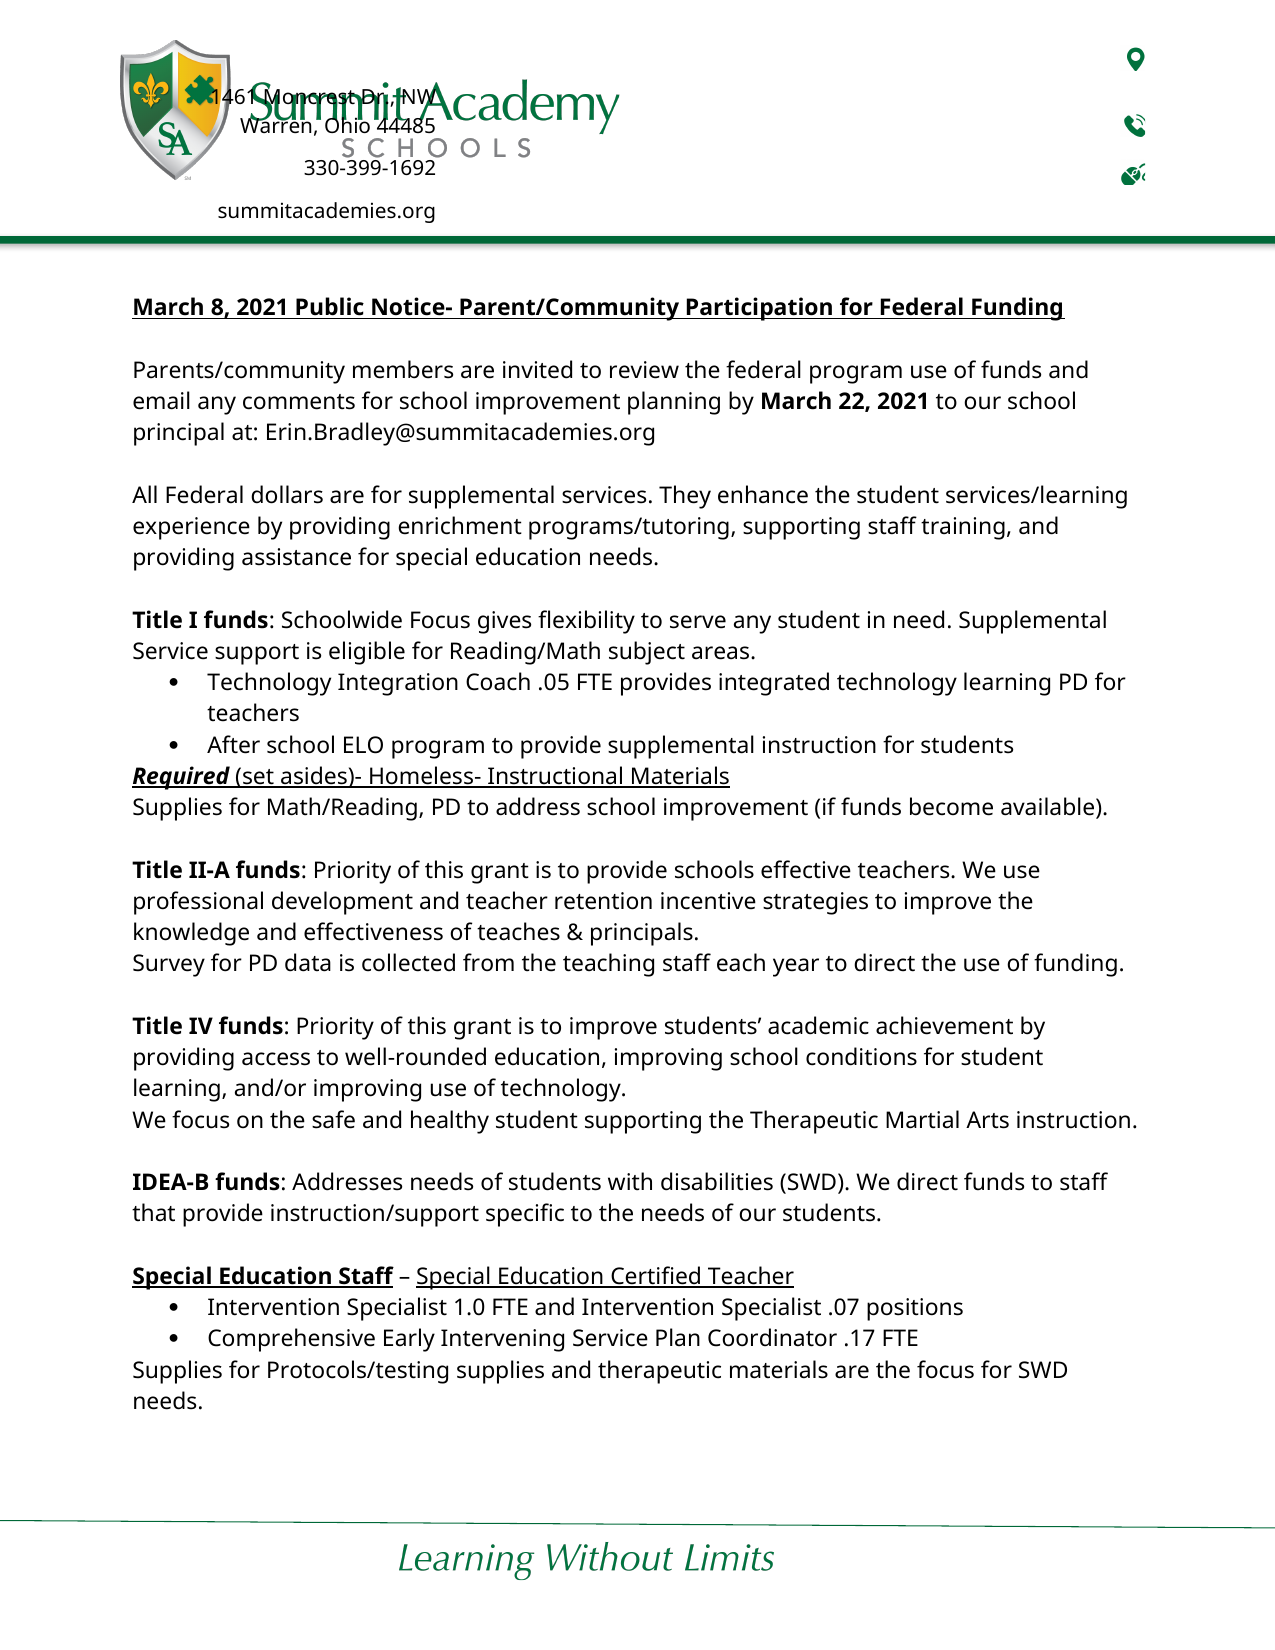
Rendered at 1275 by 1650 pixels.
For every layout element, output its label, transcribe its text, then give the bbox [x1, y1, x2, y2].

list Technology Integration Coach .05 FTE provides integrated technology learning PD for teachers [169, 666, 1143, 728]
list Intervention Specialist 1.0 FTE and Intervention Specialist .07 positions [169, 1291, 1143, 1322]
text All Federal dollars are for supplemental services. They enhance the student services/learning experience by providing enrichment programs/tutoring, supporting staff training, and providing assistance for special education needs. [132, 478, 1143, 572]
text Title IV funds: Priority of this grant is to improve students’ academic achievement by providing access to well-rounded education, improving school conditions for student learning, and/or improving use of technology. [132, 1010, 1143, 1103]
text Special Education Staff – Special Education Certified Teacher [132, 1260, 1143, 1291]
picture [120, 40, 620, 181]
text IDEA-B funds: Addresses needs of students with disabilities (SWD). We direct funds to staff that provide instruction/support specific to the needs of our students. [132, 1166, 1143, 1228]
list Comprehensive Early Intervening Service Plan Coordinator .17 FTE [169, 1322, 1143, 1353]
picture [1120, 159, 1146, 185]
text Title II-A funds: Priority of this grant is to provide schools effective teachers. We use professional development and teacher retention incentive strategies to improve the knowledge and effectiveness of teaches & principals. [132, 853, 1143, 947]
text Survey for PD data is collected from the teaching staff each year to direct the use of funding. [132, 947, 1143, 978]
list After school ELO program to provide supplemental instruction for students [169, 728, 1143, 760]
text Title I funds: Schoolwide Focus gives flexibility to serve any student in need. Supplemental Service support is eligible for Reading/Math subject areas. [132, 603, 1143, 666]
text Parents/community members are invited to review the federal program use of funds and email any comments for school improvement planning by March 22, 2021 to our school principal at: Erin.Bradley@summitacademies.org [132, 353, 1143, 447]
picture [1120, 45, 1146, 71]
text Required (set asides)- Homeless- Instructional Materials [132, 760, 1143, 791]
picture [1120, 111, 1146, 137]
text March 8, 2021 Public Notice- Parent/Community Participation for Federal Funding [132, 291, 1143, 322]
text Supplies for Protocols/testing supplies and therapeutic materials are the focus for SWD needs. [132, 1353, 1143, 1416]
text Supplies for Math/Reading, PD to address school improvement (if funds become available). [132, 791, 1143, 822]
text We focus on the safe and healthy student supporting the Therapeutic Martial Arts instruction. [132, 1103, 1143, 1135]
picture [377, 1535, 787, 1584]
